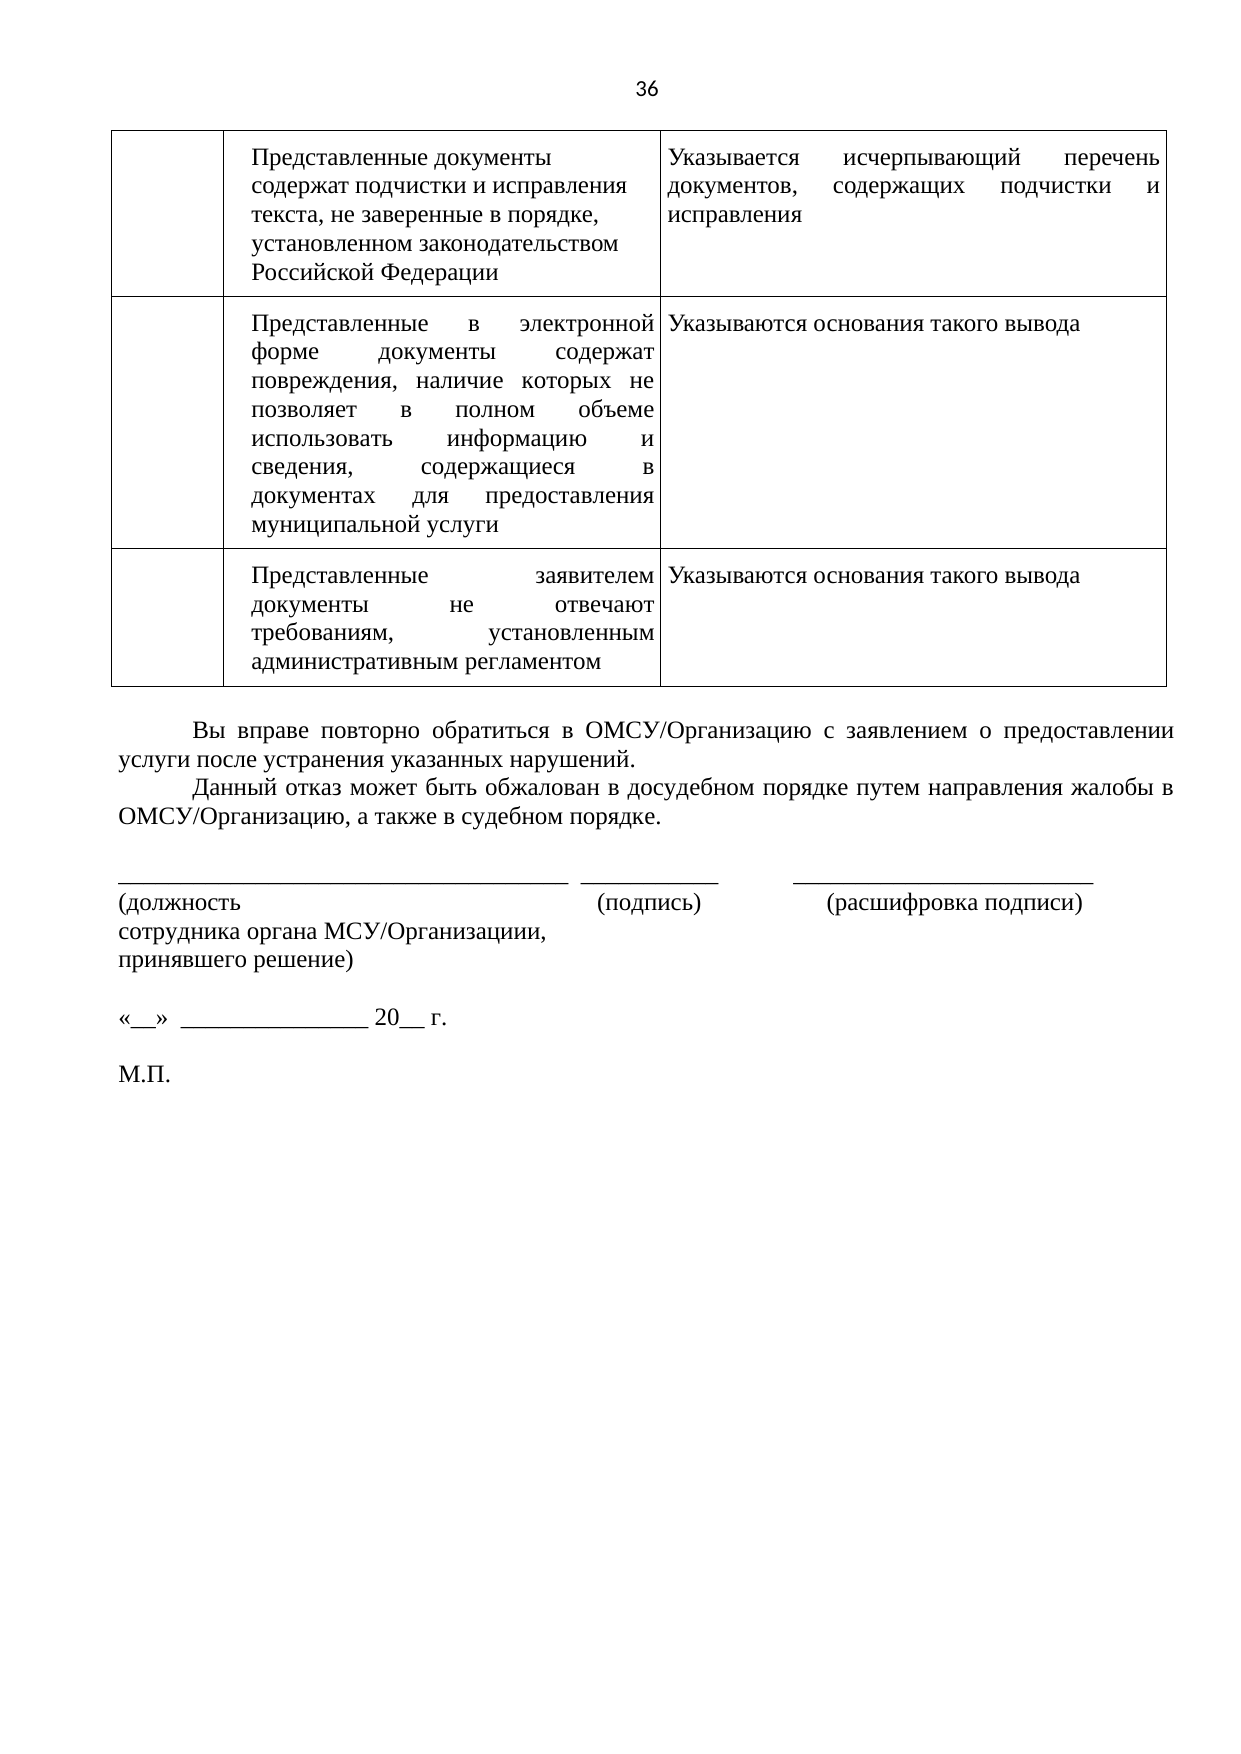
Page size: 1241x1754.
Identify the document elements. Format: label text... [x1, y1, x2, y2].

text Данный отказ может быть обжалован в досудебном порядке путем направления жалобы в ОМСУ/Организацию, а также в судебном порядке. [118, 772, 1175, 830]
table_cell Представленные в электронной форме документы содержат повреждения, наличие которых не позволяет в полном объеме использовать информацию и сведения, содержащиеся в документах для предоставления муниципальной услуги [224, 297, 660, 548]
table_cell [112, 297, 223, 548]
text М.П. [118, 1059, 1175, 1088]
table_cell Указываются основания такого вывода [661, 549, 1166, 686]
text принявшего решение) [118, 944, 1175, 973]
table_cell Представленные заявителем документы не отвечают требованиям, установленным административным регламентом [224, 549, 660, 686]
table_cell Указывается исчерпывающий перечень документов, содержащих подчистки и исправления [661, 131, 1166, 296]
text Вы вправе повторно обратиться в ОМСУ/Организацию с заявлением о предоставлении услуги после устранения указанных нарушений. [118, 715, 1175, 772]
text (должность (подпись) (расшифровка подписи) [118, 887, 1175, 916]
text сотрудника органа МСУ/Организациии, [118, 916, 1175, 944]
table_cell [112, 549, 223, 686]
text ____________________________________ ___________ ________________________ [118, 858, 1175, 887]
table_cell Указываются основания такого вывода [661, 297, 1166, 548]
table_cell Представленные документы содержат подчистки и исправления текста, не заверенные в порядке, установленном законодательством Российской Федерации [224, 131, 660, 296]
text «__» _______________ 20__ г. [118, 1002, 1175, 1031]
table_cell [112, 131, 223, 296]
